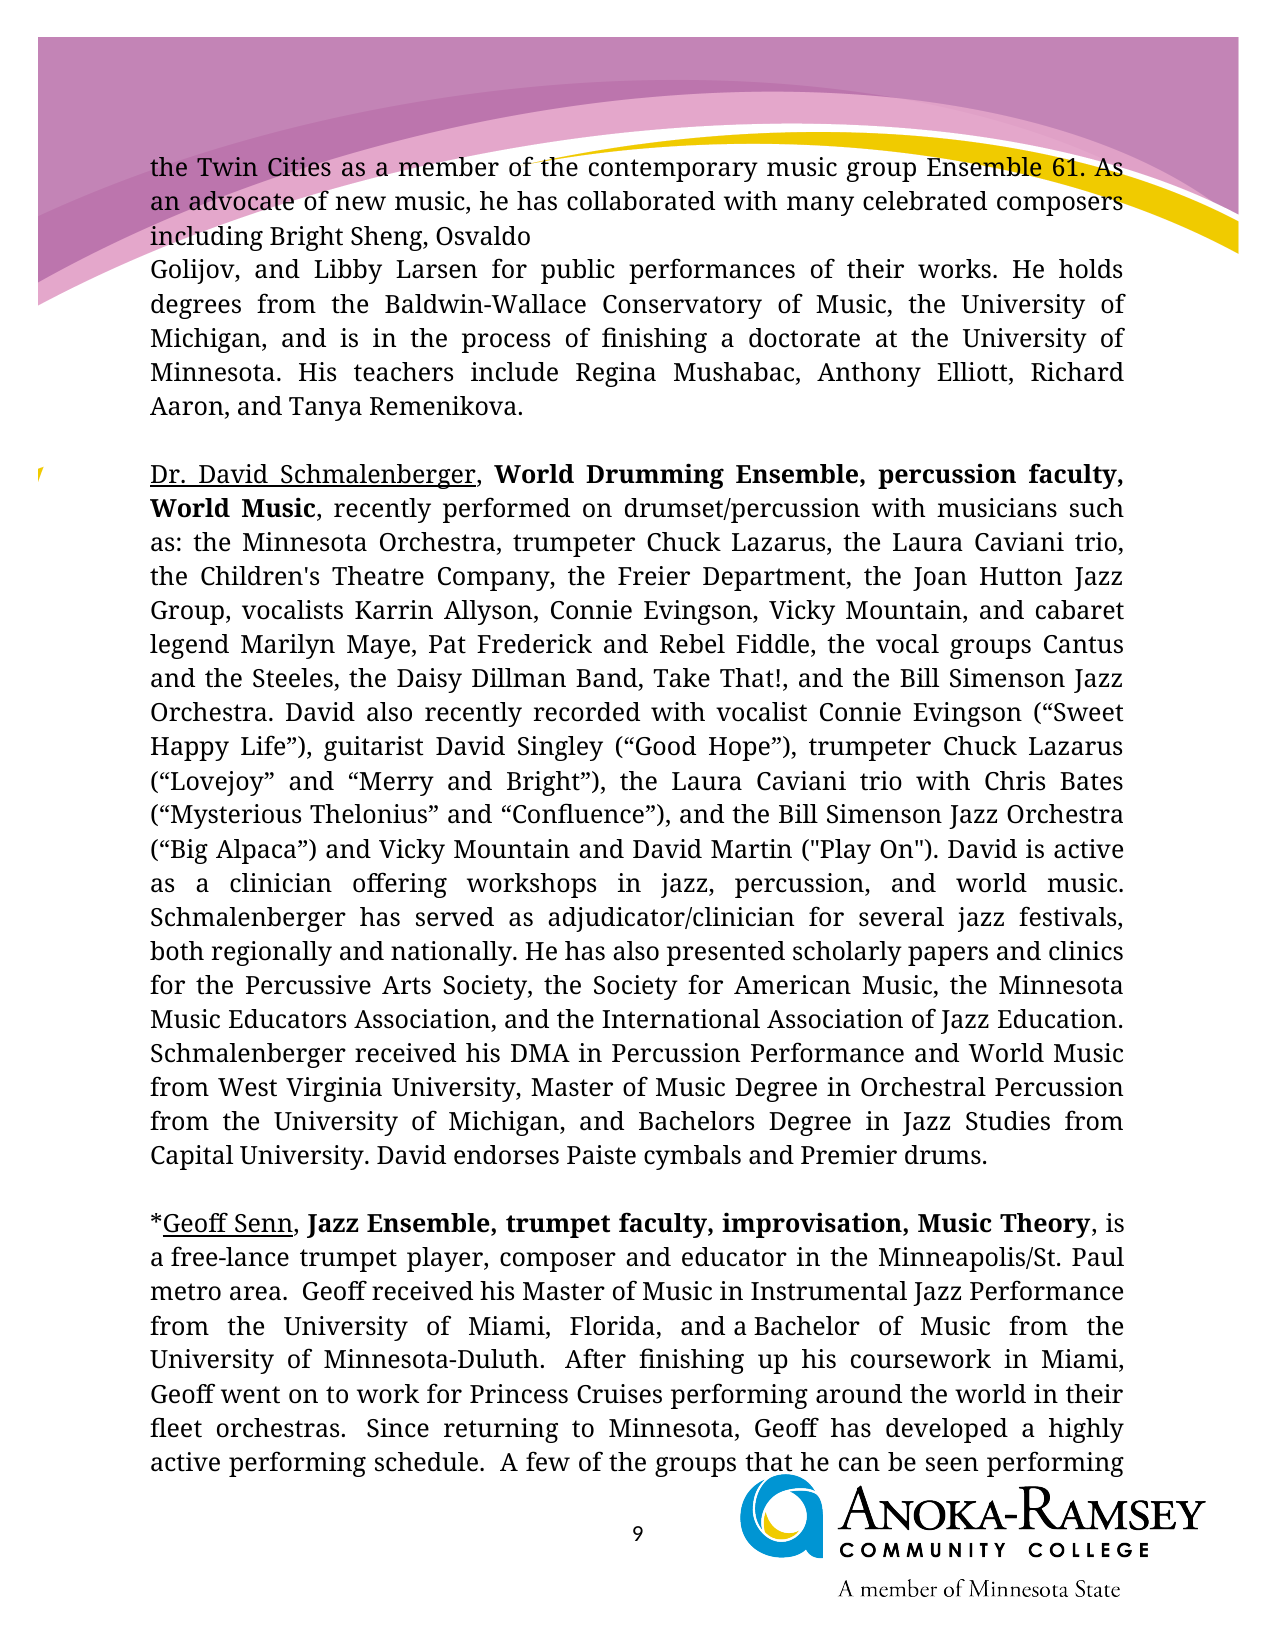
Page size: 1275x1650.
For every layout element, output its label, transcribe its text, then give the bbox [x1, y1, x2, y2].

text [150, 150, 1125, 252]
text Golijov, and Libby Larsen for public performances of their works. He holds degrees from the Baldwin-Wallace Conservatory of Music, the University of Michigan, and is in the process of finishing a doctorate at the University of Minnesota. His teachers include Regina Mushabac, Anthony Elliott, Richard Aaron, and Tanya Remenikova. [150, 252, 1125, 422]
text Dr. David Schmalenberger, World Drumming Ensemble, percussion faculty, World Music, recently performed on drumset/percussion with musicians such as: the Minnesota Orchestra, trumpeter Chuck Lazarus, the Laura Caviani trio, the Children's Theatre Company, the Freier Department, the Joan Hutton Jazz Group, vocalists Karrin Allyson, Connie Evingson, Vicky Mountain, and cabaret legend Marilyn Maye, Pat Frederick and Rebel Fiddle, the vocal groups Cantus and the Steeles, the Daisy Dillman Band, Take That!, and the Bill Simenson Jazz Orchestra. David also recently recorded with vocalist Connie Evingson (“Sweet Happy Life”), guitarist David Singley (“Good Hope”), trumpeter Chuck Lazarus (“Lovejoy” and “Merry and Bright”), the Laura Caviani trio with Chris Bates (“Mysterious Thelonius” and “Confluence”), and the Bill Simenson Jazz Orchestra (“Big Alpaca”) and Vicky Mountain and David Martin ("Play On"). David is active as a clinician offering workshops in jazz, percussion, and world music. Schmalenberger has served as adjudicator/clinician for several jazz festivals, both regionally and nationally. He has also presented scholarly papers and clinics for the Percussive Arts Society, the Society for American Music, the Minnesota Music Educators Association, and the International Association of Jazz Education. Schmalenberger received his DMA in Percussion Performance and World Music from West Virginia University, Master of Music Degree in Orchestral Percussion from the University of Michigan, and Bachelors Degree in Jazz Studies from Capital University. David endorses Paiste cymbals and Premier drums. [150, 457, 1125, 1172]
picture [0, 0, 1275, 1650]
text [150, 1206, 1125, 1478]
